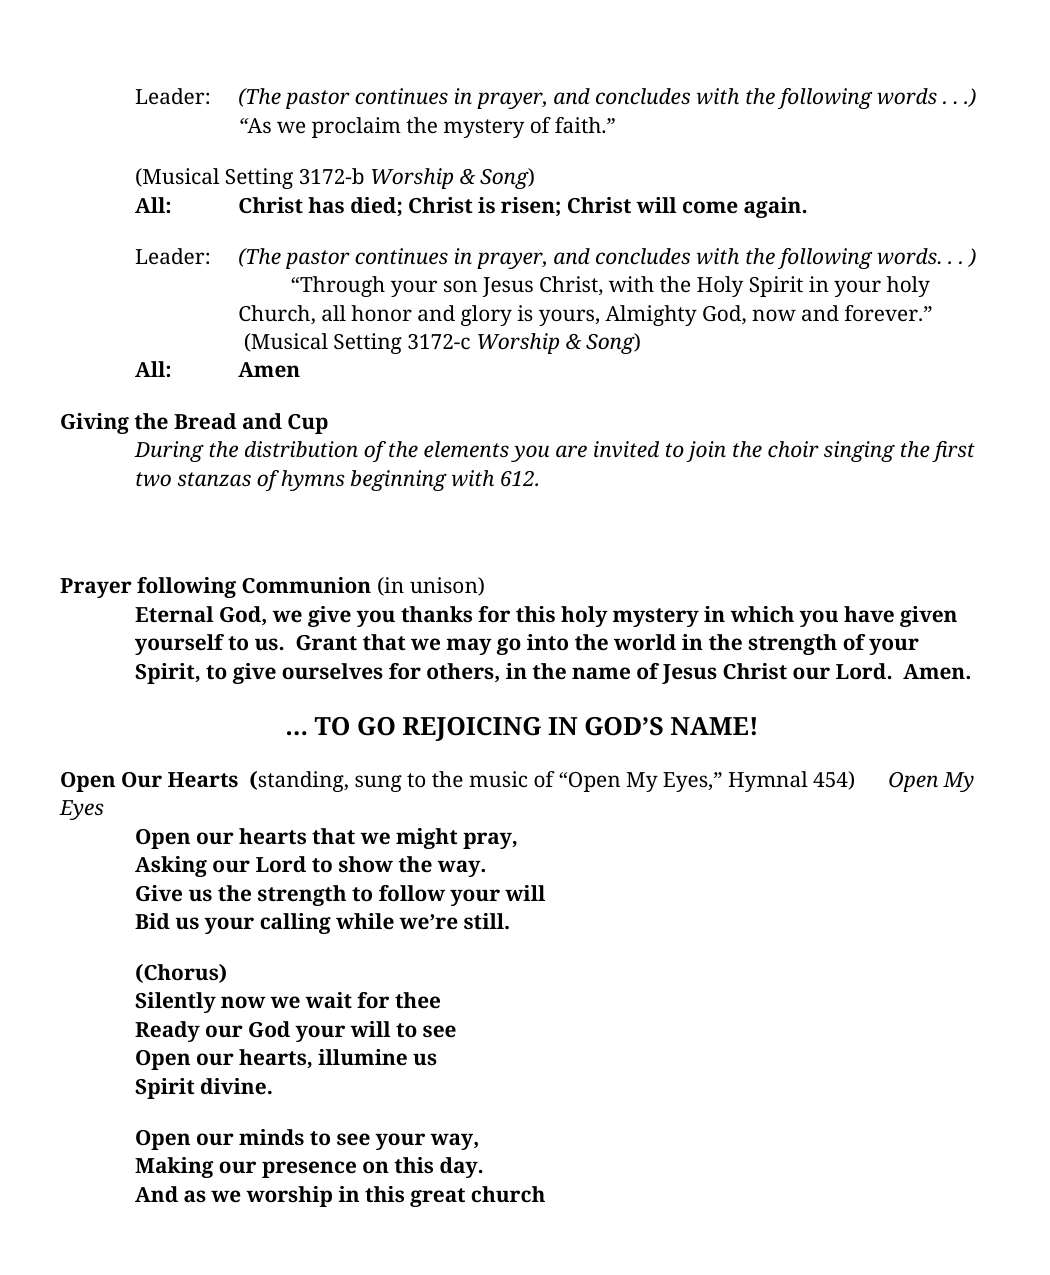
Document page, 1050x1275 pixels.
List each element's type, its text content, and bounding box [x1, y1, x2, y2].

text Ready our God your will to see [135, 1015, 984, 1043]
text Give us the strength to follow your will [135, 879, 984, 907]
text … TO GO REJOICING IN GOD’S NAME! [60, 708, 984, 742]
text All: Christ has died; Christ is risen; Christ will come again. [135, 191, 984, 219]
text Eternal God, we give you thanks for this holy mystery in which you have given yourself to us. Grant that we may go into the world in the strength of your Spirit, to give ourselves for others, in the name of Jesus Christ our Lord. Amen. [135, 600, 984, 685]
text Silently now we wait for thee [135, 987, 984, 1015]
text (Musical Setting 3172-c Worship & Song) [88, 327, 984, 356]
text Spirit divine. [135, 1072, 984, 1100]
text Prayer following Communion (in unison) [60, 572, 984, 600]
text Bid us your calling while we’re still. [135, 907, 984, 936]
text All: Amen [60, 356, 984, 384]
text “As we proclaim the mystery of faith.” [210, 111, 984, 139]
text Open Our Hearts (standing, sung to the music of “Open My Eyes,” Hymnal 454) Open My Eyes [60, 765, 984, 822]
text Making our presence on this day. [135, 1152, 984, 1180]
text (Chorus) [135, 958, 984, 987]
text And as we worship in this great church [135, 1180, 984, 1208]
text Open our hearts, illumine us [135, 1043, 984, 1072]
text Open our minds to see your way, [135, 1123, 984, 1152]
text Asking our Lord to show the way. [135, 850, 984, 879]
text Giving the Bread and Cup [60, 407, 984, 435]
text Leader: (The pastor continues in prayer, and concludes with the following words. . . ) “Through your son Jesus Christ, with the Holy Spirit in your holy Church, all honor and glory is yours, Almighty God, now and forever.” [88, 242, 984, 327]
text During the distribution of the elements you are invited to join the choir singing the first two stanzas of hymns beginning with 612. [135, 435, 984, 492]
text Leader: (The pastor continues in prayer, and concludes with the following words . . .) [135, 83, 984, 111]
text (Musical Setting 3172-b Worship & Song) [60, 162, 984, 191]
text Open our hearts that we might pray, [135, 822, 984, 850]
